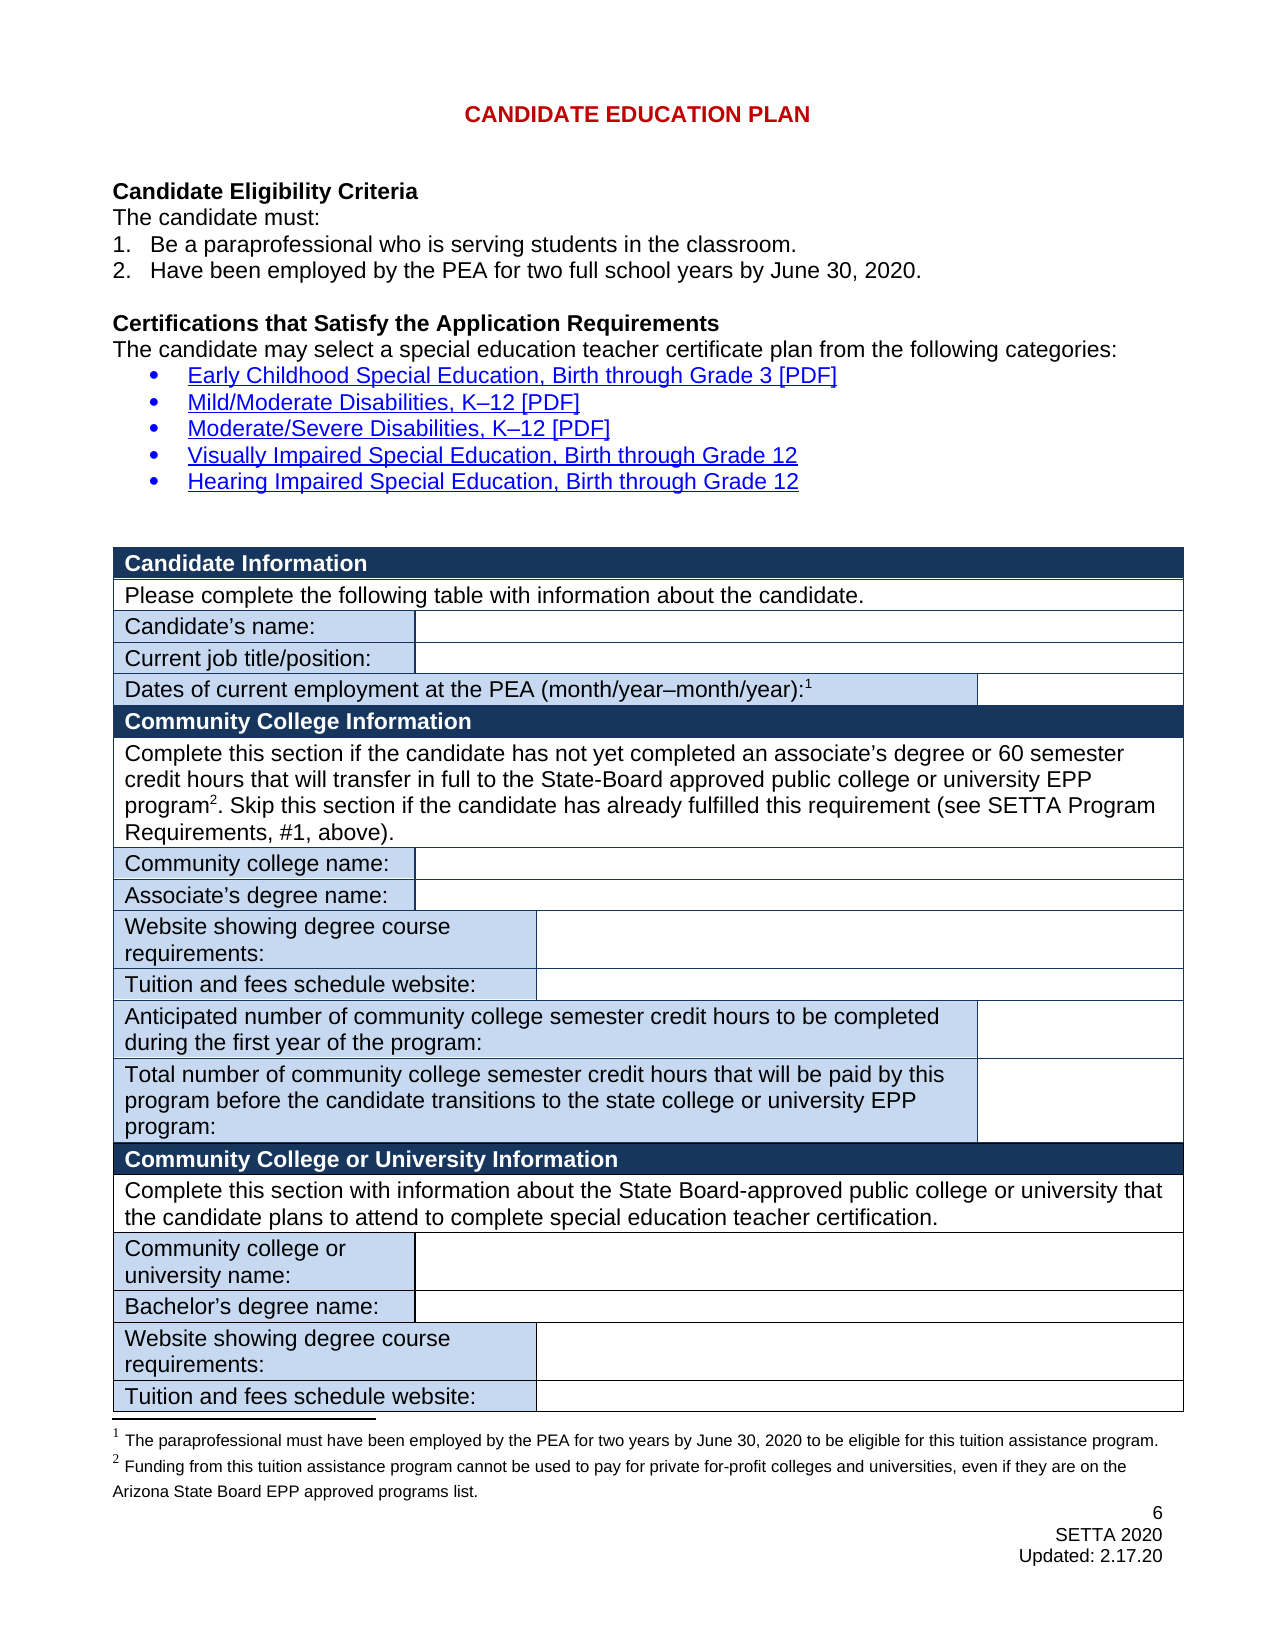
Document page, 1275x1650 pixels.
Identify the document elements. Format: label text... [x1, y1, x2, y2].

table_header Candidate Information [114, 548, 1183, 578]
table_cell Website showing degree course requirements: [114, 911, 536, 968]
table_cell [978, 674, 1183, 705]
table_header Community College or University Information [114, 1144, 1183, 1174]
table_cell Candidate’s name: [114, 611, 414, 642]
text The candidate must: [112, 204, 1162, 231]
table_cell [416, 1291, 1183, 1322]
text Candidate Eligibility Criteria [112, 178, 1162, 204]
table_cell Community college name: [114, 848, 414, 878]
table_cell Complete this section if the candidate has not yet completed an associate’s degree or 60 semester credit hours that will transfer in full to the State-Board approved public college or university EPP program. Skip this section if the candidate has already fulfilled this requirement (see SETTA Program Requirements, #1, above). [114, 738, 1183, 847]
list Hearing Impaired Special Education, Birth through Grade 12 [150, 468, 1162, 494]
table_cell [416, 643, 1183, 673]
table_cell [537, 1323, 1183, 1380]
table_cell [416, 880, 1183, 910]
table_cell Please complete the following table with information about the candidate. [114, 580, 1183, 610]
list Have been employed by the PEA for two full school years by June 30, 2020. [112, 257, 1162, 283]
table_cell Anticipated number of community college semester credit hours to be completed during the first year of the program: [114, 1001, 977, 1057]
list Mild/Moderate Disabilities, K–12 [PDF] [150, 389, 1162, 415]
table_cell [537, 969, 1183, 999]
list Early Childhood Special Education, Birth through Grade 3 [PDF] [150, 362, 1162, 389]
table_cell Dates of current employment at the PEA (month/year–month/year): [114, 674, 977, 705]
text Candidate Education Plan [112, 101, 1162, 128]
table_cell Bachelor’s degree name: [114, 1291, 414, 1322]
table_cell Tuition and fees schedule website: [114, 1381, 536, 1411]
list Visually Impaired Special Education, Birth through Grade 12 [150, 442, 1162, 468]
table_cell [537, 1381, 1183, 1411]
table_cell Community college or university name: [114, 1233, 414, 1290]
table_cell [416, 611, 1183, 642]
table_cell Associate’s degree name: [114, 880, 414, 910]
table_cell Tuition and fees schedule website: [114, 969, 536, 999]
text Certifications that Satisfy the Application Requirements [112, 310, 1162, 336]
table_cell Website showing degree course requirements: [114, 1323, 536, 1380]
text The candidate may select a special education teacher certificate plan from the following categories: [112, 336, 1162, 362]
table_cell [978, 1059, 1183, 1142]
table_cell Complete this section with information about the State Board-approved public college or university that the candidate plans to attend to complete special education teacher certification. [114, 1175, 1183, 1232]
table_cell Total number of community college semester credit hours that will be paid by this program before the candidate transitions to the state college or university EPP program: [114, 1059, 977, 1142]
list Be a paraprofessional who is serving students in the classroom. [112, 231, 1162, 257]
table_cell [978, 1001, 1183, 1057]
table_cell [537, 911, 1183, 968]
list Moderate/Severe Disabilities, K–12 [PDF] [150, 415, 1162, 442]
table_cell [416, 1233, 1183, 1290]
table_cell Community College Information [114, 706, 1183, 736]
table_cell Current job title/position: [114, 643, 414, 673]
table_cell [416, 848, 1183, 878]
